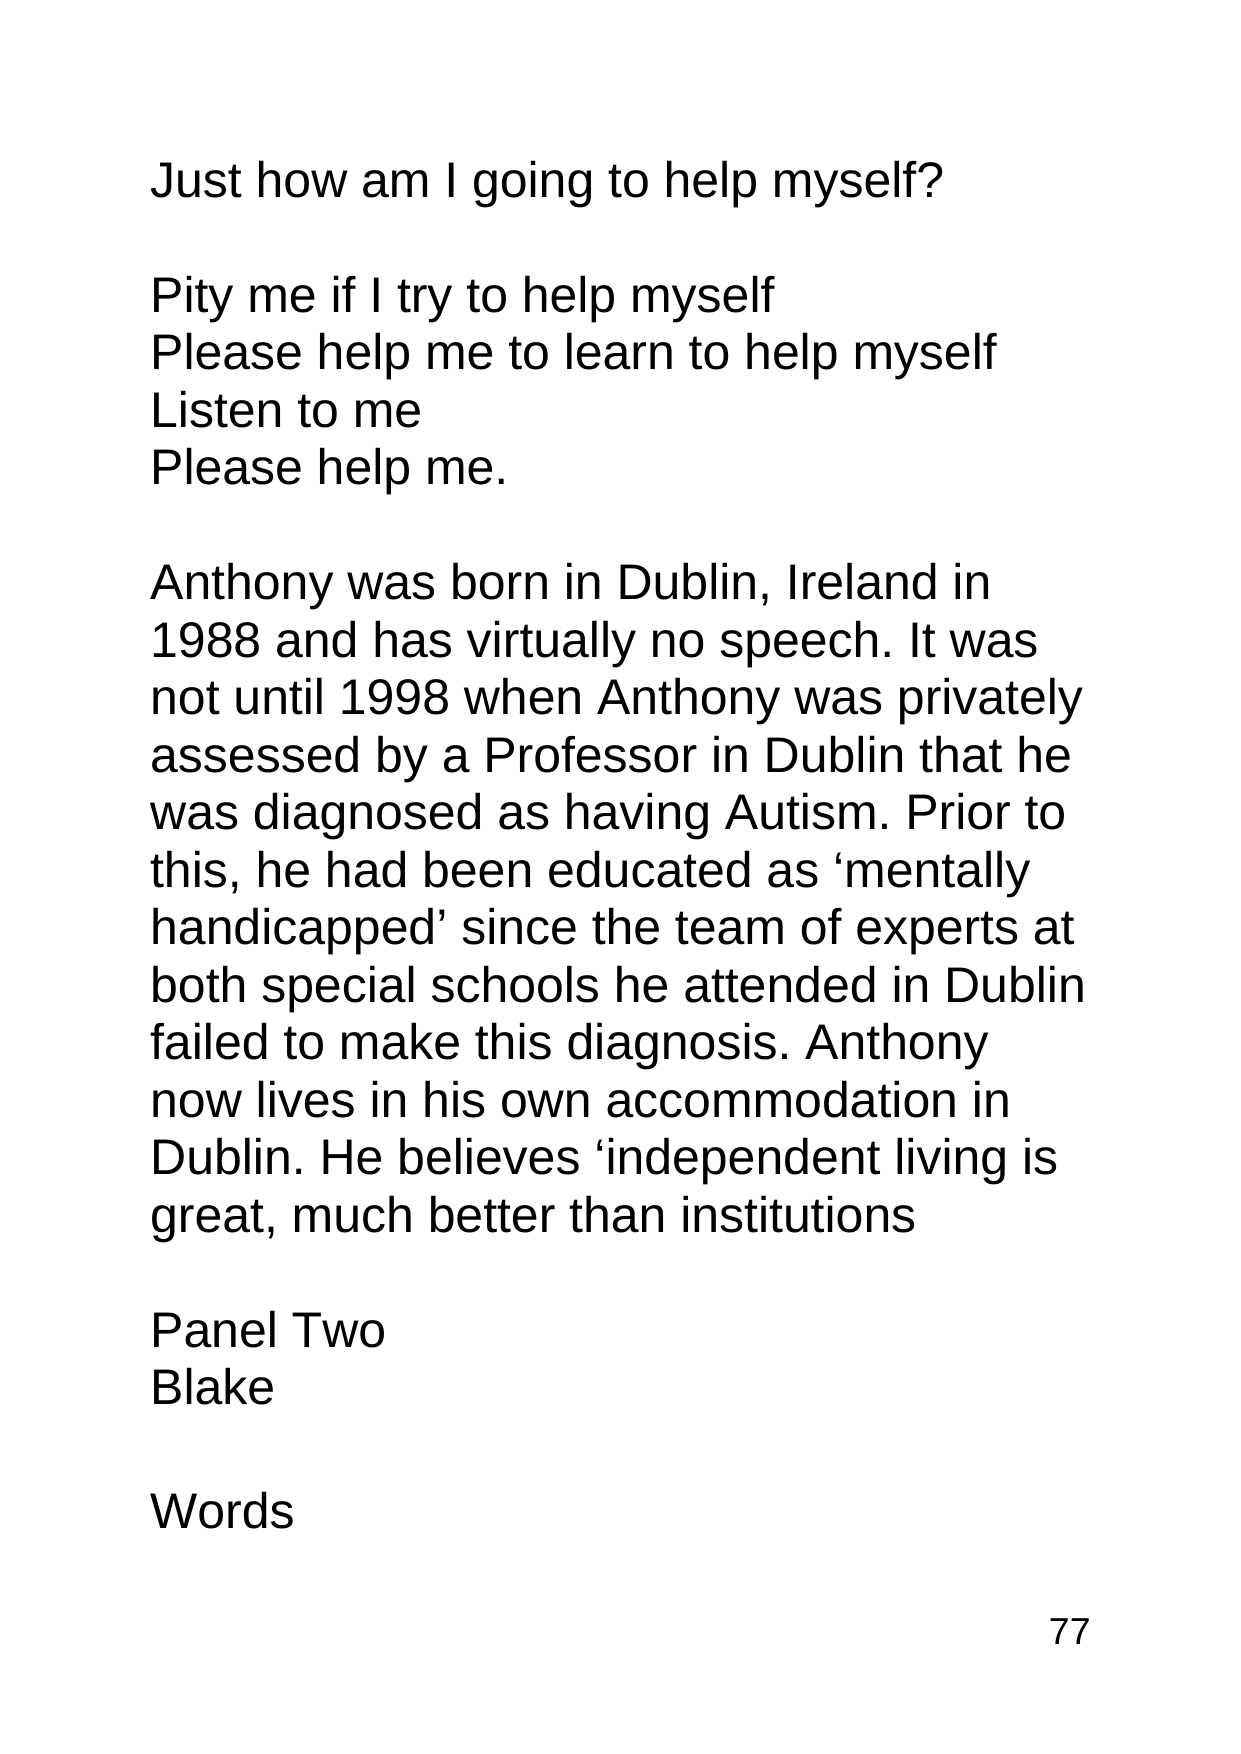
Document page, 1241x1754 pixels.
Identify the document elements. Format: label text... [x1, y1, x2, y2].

text Pity me if I try to help myself [150, 265, 1090, 322]
text Please help me. [150, 437, 1090, 495]
text Please help me to learn to help myself [150, 322, 1090, 380]
text Listen to me [150, 380, 1090, 437]
text Blake [150, 1357, 1090, 1415]
text Anthony was born in Dublin, Ireland in 1988 and has virtually no speech. It was not until 1998 when Anthony was privately assessed by a Professor in Dublin that he was diagnosed as having Autism. Prior to this, he had been educated as ‘mentally handicapped’ since the team of experts at both special schools he attended in Dublin failed to make this diagnosis. Anthony now lives in his own accommodation in Dublin. He believes ‘independent living is great, much better than institutions [150, 552, 1090, 1242]
text Just how am I going to help myself? [150, 150, 1090, 207]
text Panel Two [150, 1300, 1090, 1357]
text Words [150, 1481, 1090, 1538]
